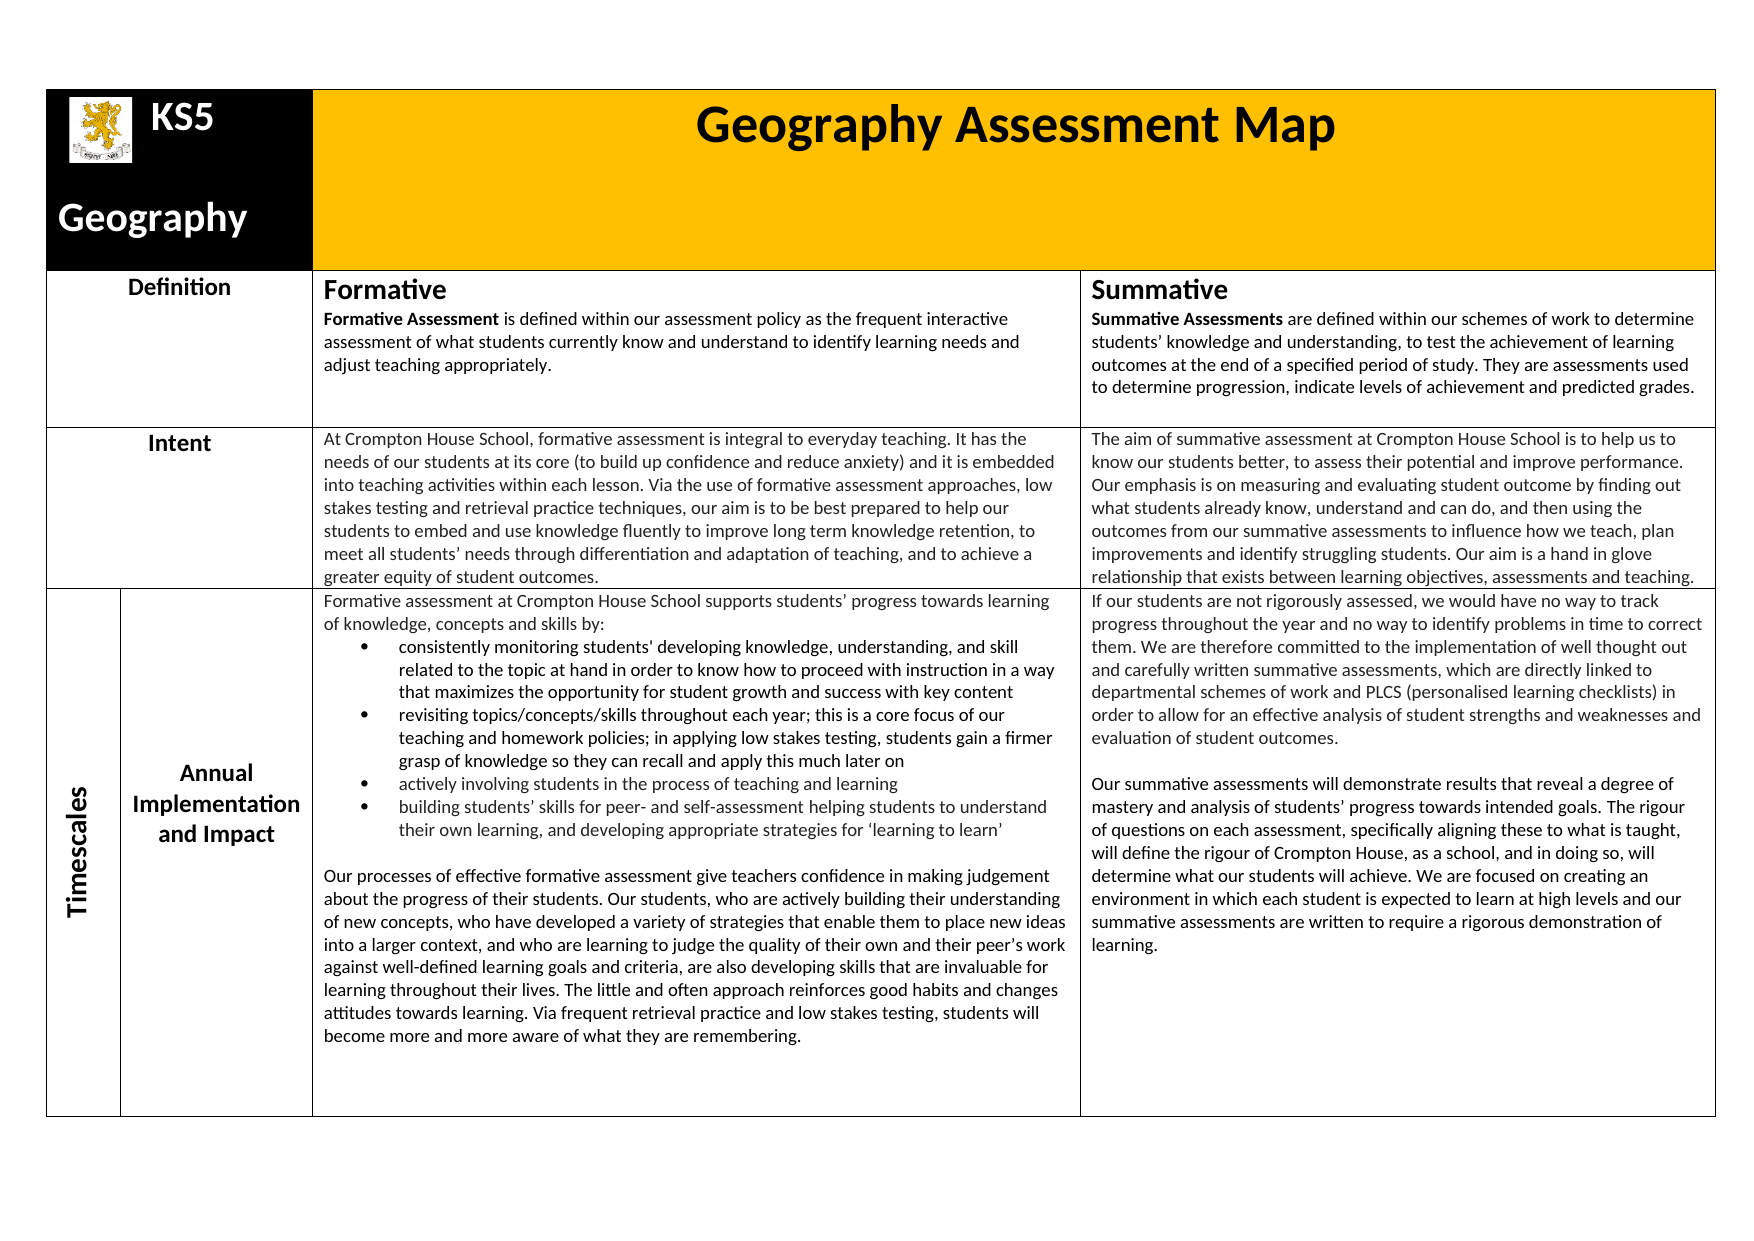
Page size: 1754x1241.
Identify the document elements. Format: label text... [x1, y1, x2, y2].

table_cell Annual Implementation and Impact [121, 589, 312, 1116]
table_cell Timescales [47, 589, 120, 1116]
table_header KS5 Geography [47, 90, 312, 270]
table_cell Definition [47, 271, 312, 427]
table_cell Formative Formative Assessment is defined within our assessment policy as the frequent interactive assessment of what students currently know and understand to identify learning needs and adjust teaching appropriately. [313, 271, 1080, 427]
table_cell The aim of summative assessment at Crompton House School is to help us to know our students better, to assess their potential and improve performance. Our emphasis is on measuring and evaluating student outcome by finding out what students already know, understand and can do, and then using the outcomes from our summative assessments to influence how we teach, plan improvements and identify struggling students. Our aim is a hand in glove relationship that exists between learning objectives, assessments and teaching. [1081, 428, 1715, 588]
table_cell At Crompton House School, formative assessment is integral to everyday teaching. It has the needs of our students at its core (to build up confidence and reduce anxiety) and it is embedded into teaching activities within each lesson. Via the use of formative assessment approaches, low stakes testing and retrieval practice techniques, our aim is to be best prepared to help our students to embed and use knowledge fluently to improve long term knowledge retention, to meet all students’ needs through differentiation and adaptation of teaching, and to achieve a greater equity of student outcomes. [313, 428, 1080, 588]
table_header Geography Assessment Map [313, 90, 1715, 270]
table_cell Formative assessment at Crompton House School supports students’ progress towards learning of knowledge, concepts and skills by: consistently monitoring students' developing knowledge, understanding, and skill related to the topic at hand in order to know how to proceed with instruction in a way that maximizes the opportunity for student growth and success with key content revisiting topics/concepts/skills throughout each year; this is a core focus of our teaching and homework policies; in applying low stakes testing, students gain a firmer grasp of knowledge so they can recall and apply this much later on actively involving students in the process of teaching and learning building students’ skills for peer- and self-assessment helping students to understand their own learning, and developing appropriate strategies for ‘learning to learn’ Our processes of effective formative assessment give teachers confidence in making judgement about the progress of their students. Our students, who are actively building their understanding of new concepts, who have developed a variety of strategies that enable them to place new ideas into a larger context, and who are learning to judge the quality of their own and their peer’s work against well-defined learning goals and criteria, are also developing skills that are invaluable for learning throughout their lives. The little and often approach reinforces good habits and changes attitudes towards learning. Via frequent retrieval practice and low stakes testing, students will become more and more aware of what they are remembering. [313, 589, 1080, 1116]
table_cell If our students are not rigorously assessed, we would have no way to track progress throughout the year and no way to identify problems in time to correct them. We are therefore committed to the implementation of well thought out and carefully written summative assessments, which are directly linked to departmental schemes of work and PLCS (personalised learning checklists) in order to allow for an effective analysis of student strengths and weaknesses and evaluation of student outcomes. Our summative assessments will demonstrate results that reveal a degree of mastery and analysis of students’ progress towards intended goals. The rigour of questions on each assessment, specifically aligning these to what is taught, will define the rigour of Crompton House, as a school, and in doing so, will determine what our students will achieve. We are focused on creating an environment in which each student is expected to learn at high levels and our summative assessments are written to require a rigorous demonstration of learning. [1081, 589, 1715, 1116]
table_cell Intent [47, 428, 312, 588]
picture [69, 97, 133, 163]
table_cell Summative Summative Assessments are defined within our schemes of work to determine students’ knowledge and understanding, to test the achievement of learning outcomes at the end of a specified period of study. They are assessments used to determine progression, indicate levels of achievement and predicted grades. [1081, 271, 1715, 427]
